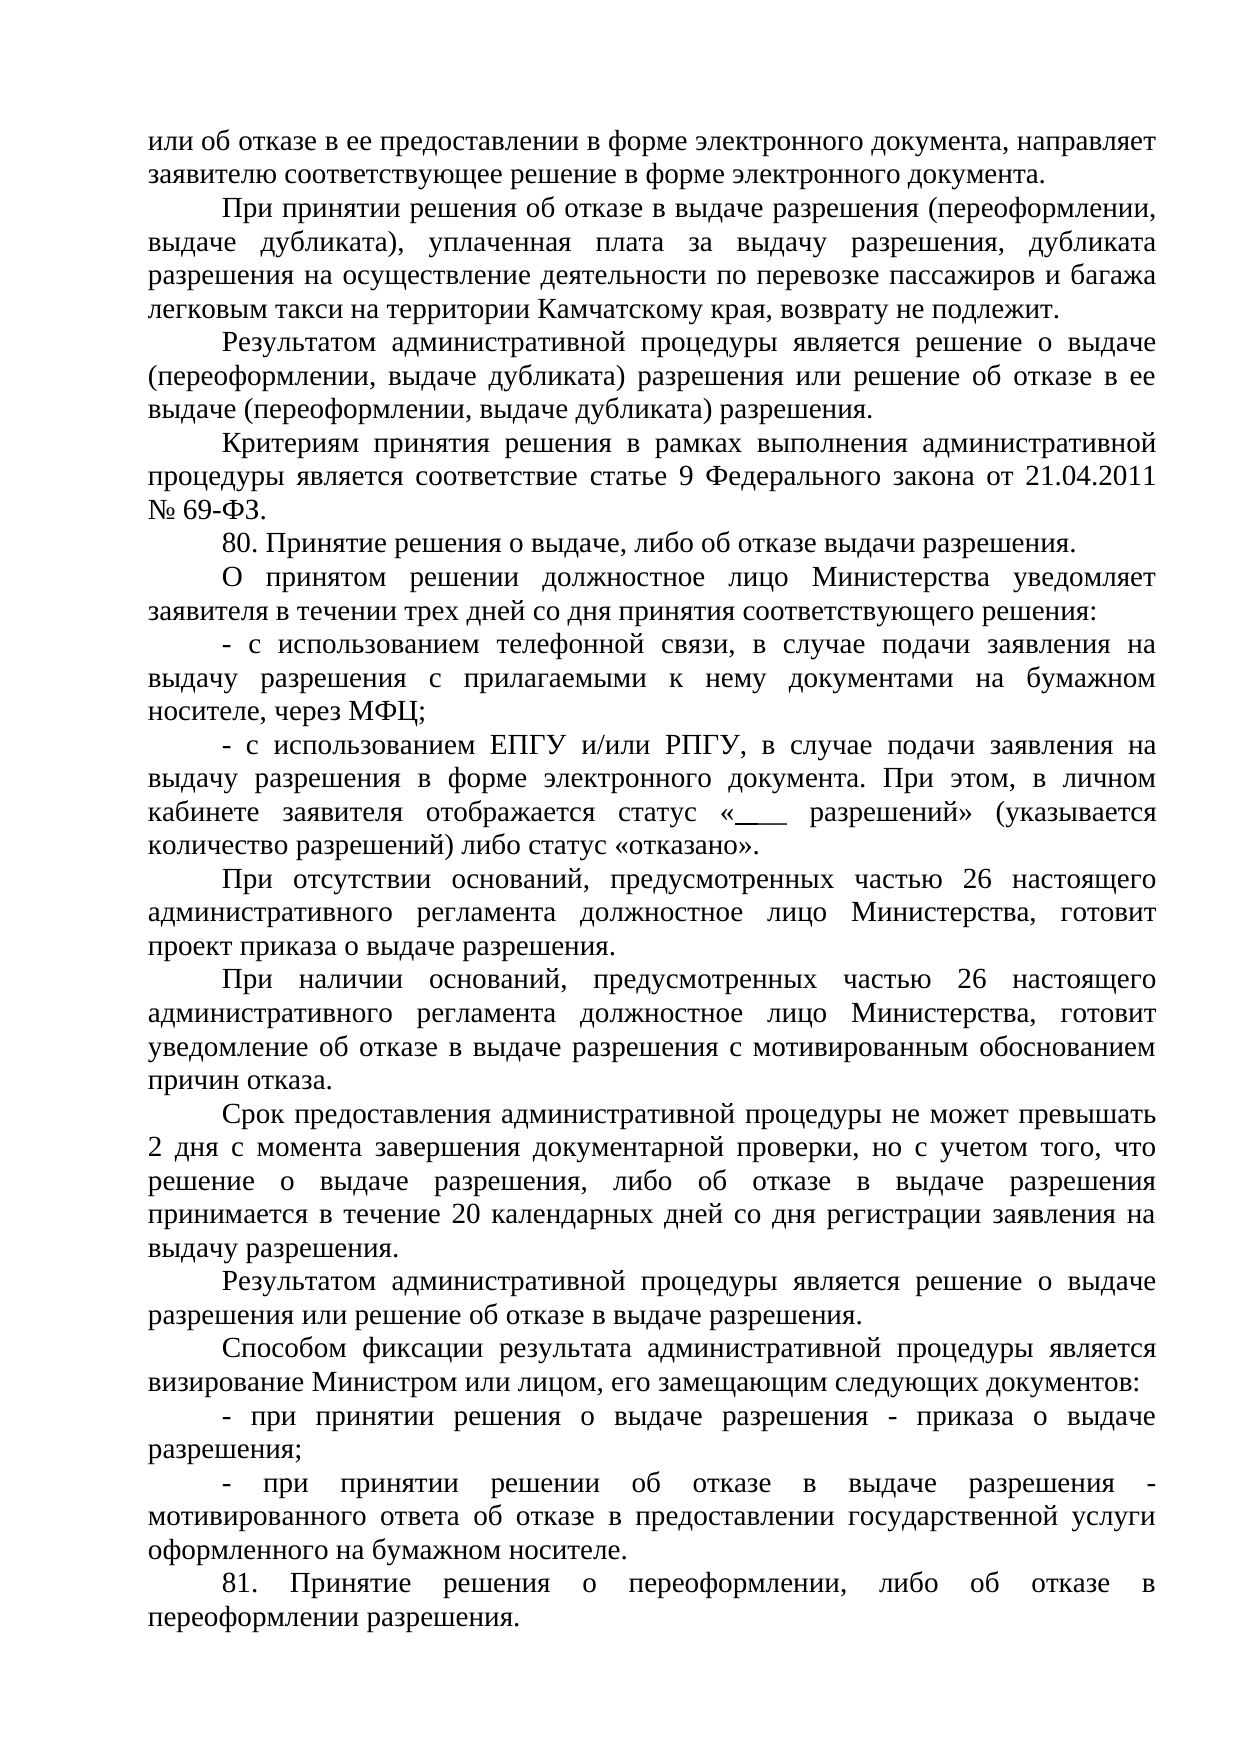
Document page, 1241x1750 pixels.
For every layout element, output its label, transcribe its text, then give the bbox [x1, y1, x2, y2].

text При принятии решения об отказе в выдаче разрешения (переоформлении, выдаче дубликата), уплаченная плата за выдачу разрешения, дубликата разрешения на осуществление деятельности по перевозке пассажиров и багажа легковым такси на территории Камчатскому края, возврату не подлежит. [148, 190, 1157, 324]
text - с использованием ЕПГУ и/или РПГУ, в случае подачи заявления на выдачу разрешения в форме электронного документа. При этом, в личном кабинете заявителя отображается статус « __ разрешений» (указывается количество разрешений) либо статус «отказано». [148, 727, 1157, 861]
text 80. Принятие решения о выдаче, либо об отказе выдачи разрешения. [148, 526, 1157, 559]
text - при принятии решения о выдаче разрешения - приказа о выдаче разрешения; [148, 1398, 1157, 1465]
text 81. Принятие решения о переоформлении, либо об отказе в переоформлении разрешения. [148, 1565, 1157, 1632]
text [148, 123, 1157, 190]
text Срок предоставления административной процедуры не может превышать 2 дня с момента завершения документарной проверки, но с учетом того, что решение о выдаче разрешения, либо об отказе в выдаче разрешения принимается в течение 20 календарных дней со дня регистрации заявления на выдачу разрешения. [148, 1096, 1157, 1263]
text - при принятии решении об отказе в выдаче разрешения - мотивированного ответа об отказе в предоставлении государственной услуги оформленного на бумажном носителе. [148, 1465, 1157, 1565]
text Результатом административной процедуры является решение о выдаче разрешения или решение об отказе в выдаче разрешения. [148, 1263, 1157, 1331]
text При наличии оснований, предусмотренных частью 26 настоящего административного регламента должностное лицо Министерства, готовит уведомление об отказе в выдаче разрешения с мотивированным обоснованием причин отказа. [148, 962, 1157, 1096]
text - с использованием телефонной связи, в случае подачи заявления на выдачу разрешения с прилагаемыми к нему документами на бумажном носителе, через МФЦ; [148, 626, 1157, 727]
text Результатом административной процедуры является решение о выдаче (переоформлении, выдаче дубликата) разрешения или решение об отказе в ее выдаче (переоформлении, выдаче дубликата) разрешения. [148, 324, 1157, 425]
text При отсутствии оснований, предусмотренных частью 26 настоящего административного регламента должностное лицо Министерства, готовит проект приказа о выдаче разрешения. [148, 861, 1157, 962]
text Способом фиксации результата административной процедуры является визирование Министром или лицом, его замещающим следующих документов: [148, 1331, 1157, 1398]
text О принятом решении должностное лицо Министерства уведомляет заявителя в течении трех дней со дня принятия соответствующего решения: [148, 559, 1157, 626]
text Критериям принятия решения в рамках выполнения административной процедуры является соответствие статье 9 Федерального закона от 21.04.2011 № 69-ФЗ. [148, 425, 1157, 526]
